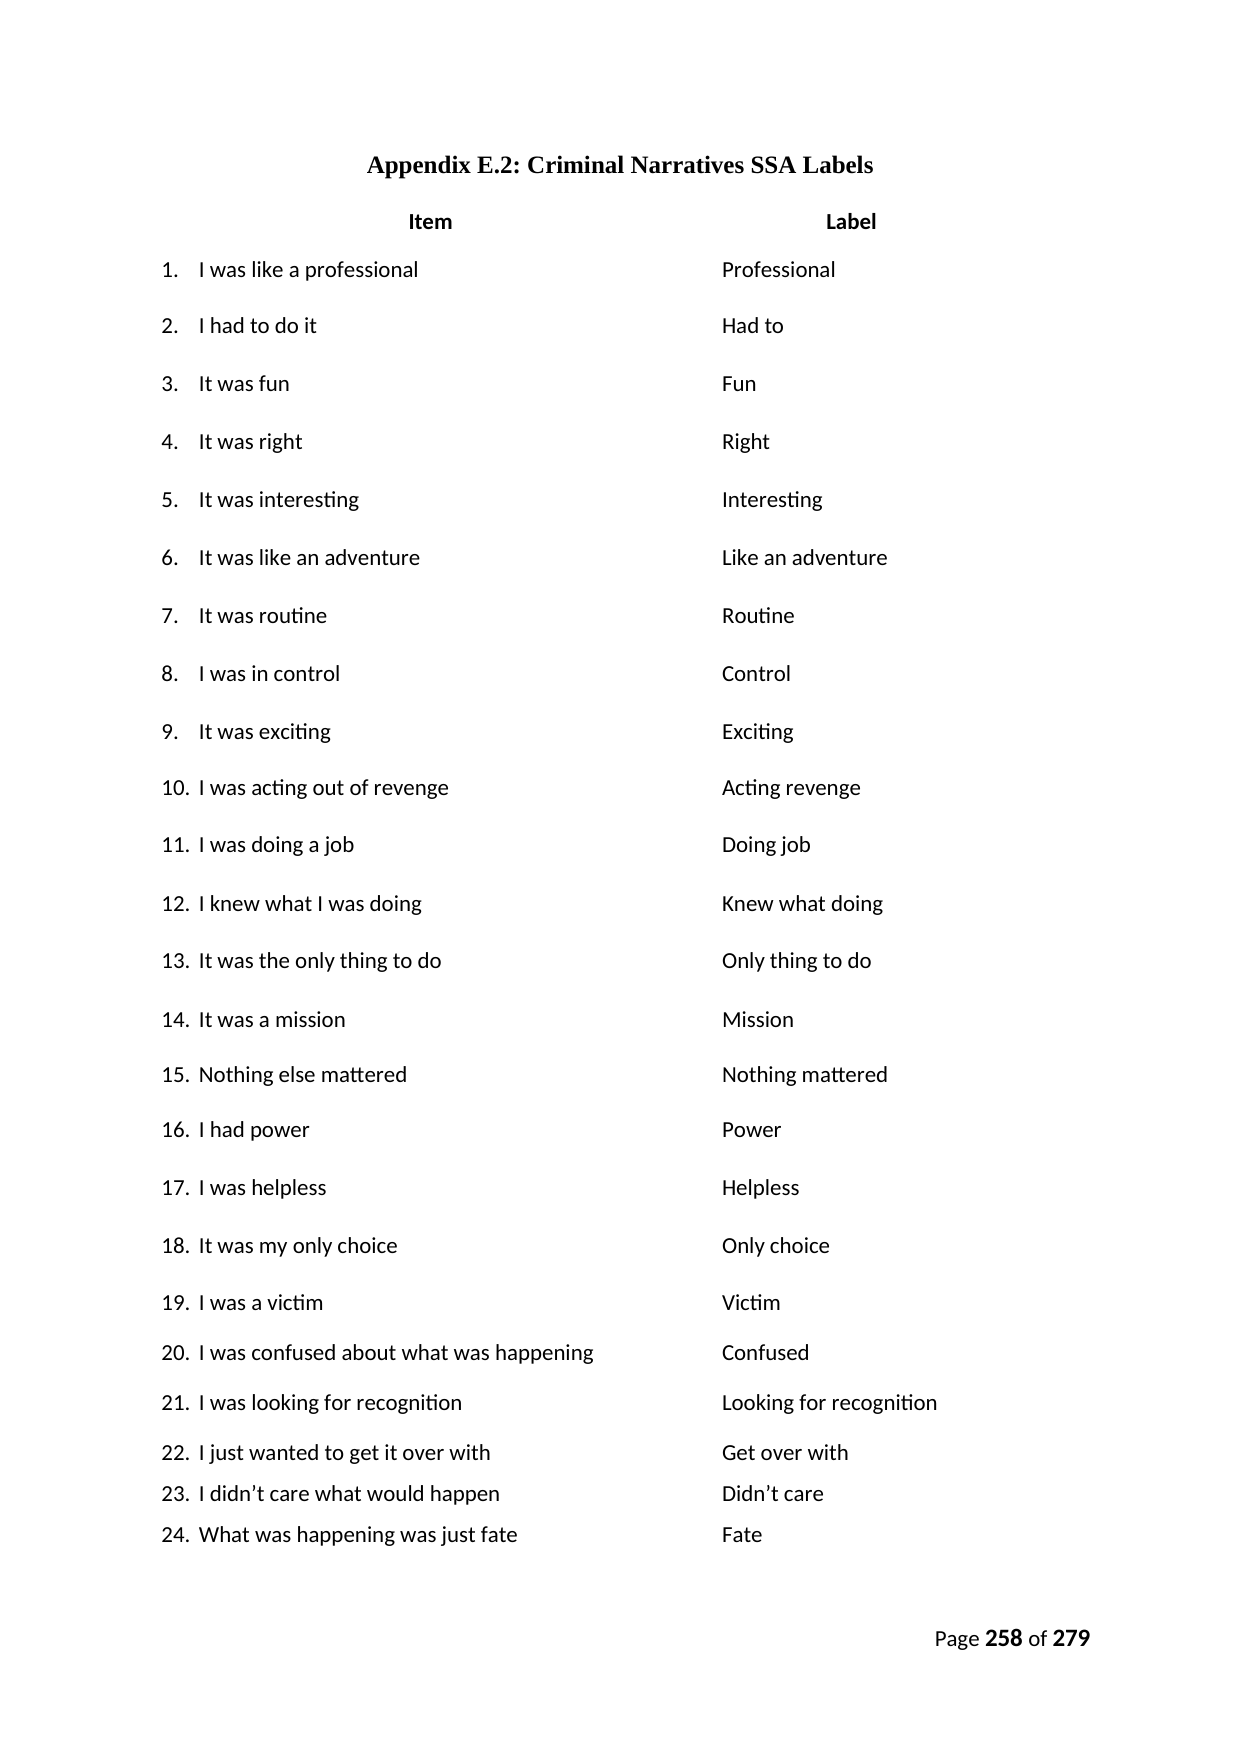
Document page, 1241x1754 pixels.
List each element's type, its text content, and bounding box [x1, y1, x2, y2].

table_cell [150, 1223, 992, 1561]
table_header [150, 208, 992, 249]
text Appendix E.2: Criminal Narratives SSA Labels [150, 150, 1090, 179]
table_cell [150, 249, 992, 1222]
